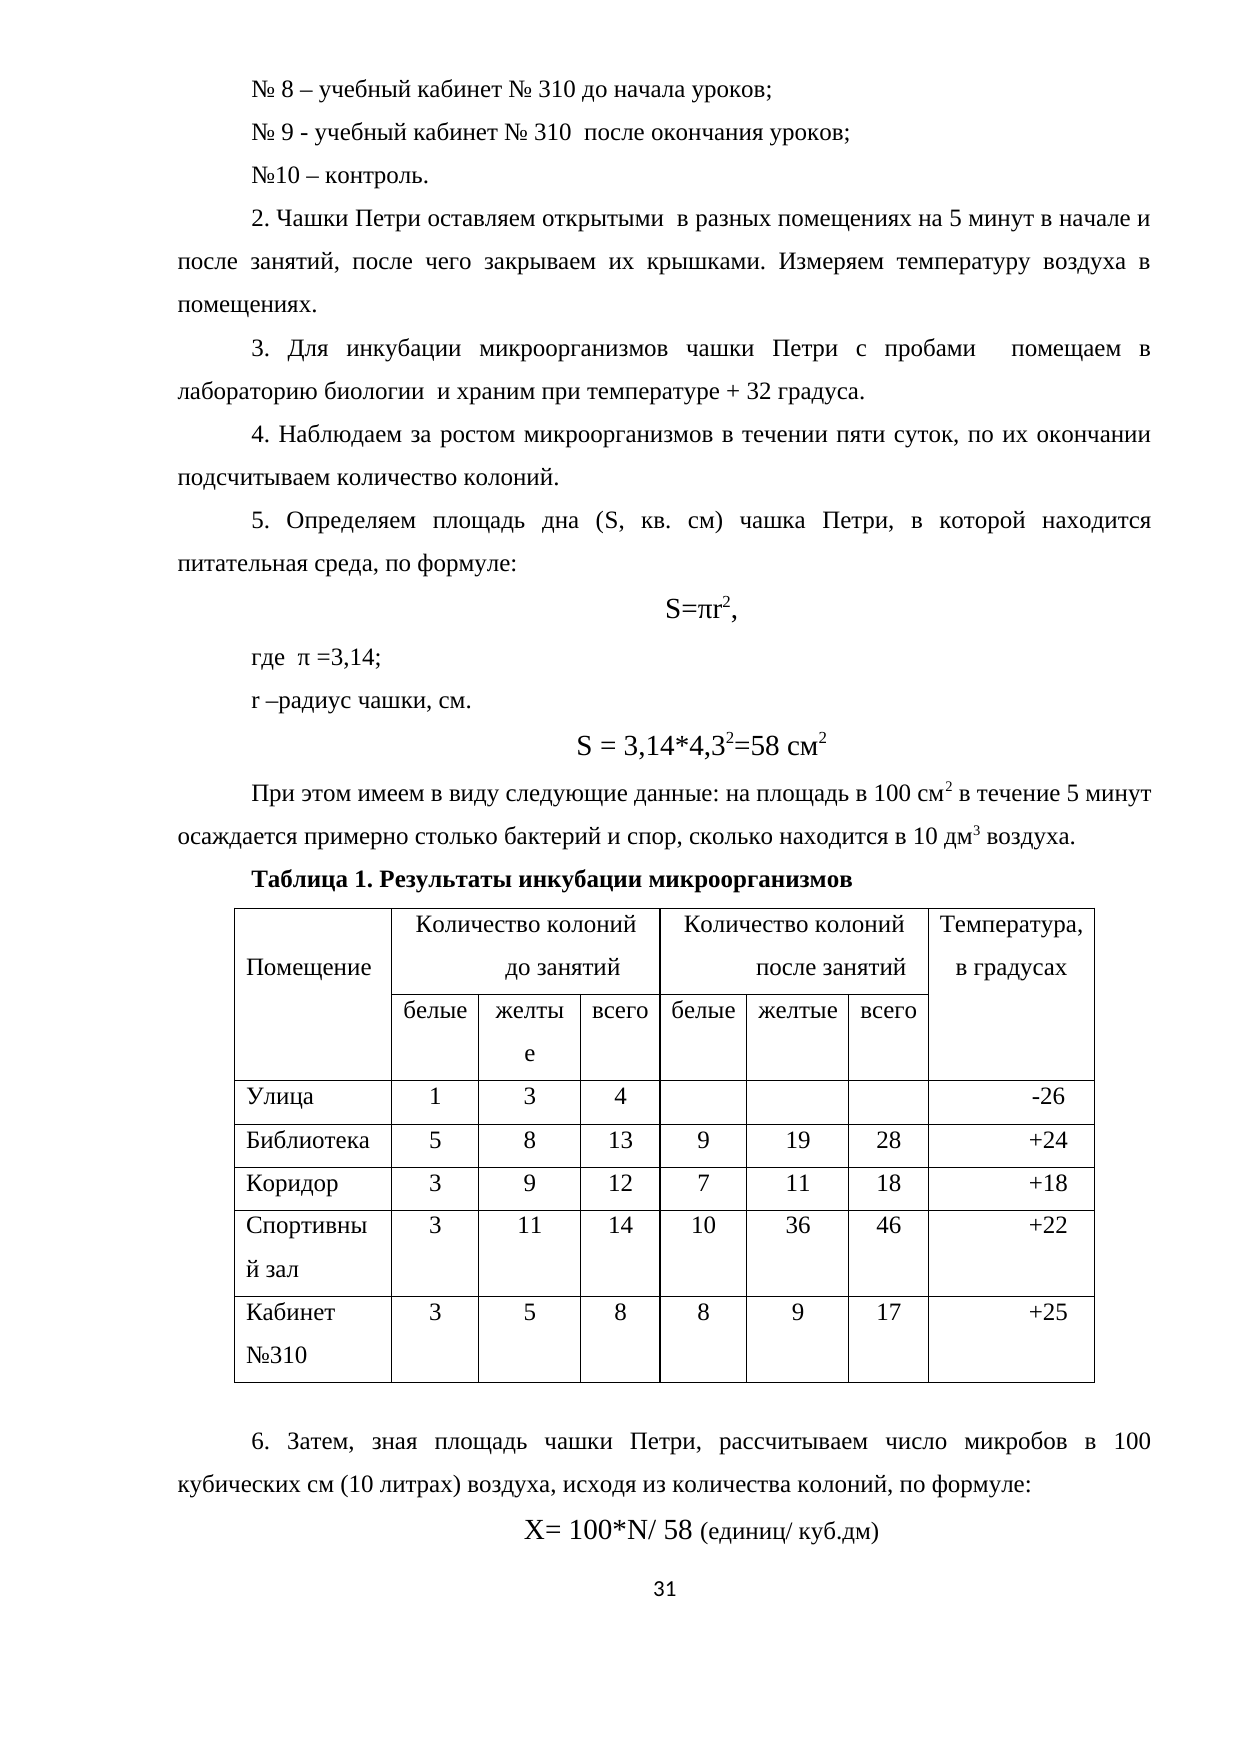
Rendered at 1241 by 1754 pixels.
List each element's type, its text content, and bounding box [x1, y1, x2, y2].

table_cell 1 [392, 1081, 478, 1124]
table_cell -26 [929, 1081, 1094, 1124]
text 2. Чашки Петри оставляем открытыми в разных помещениях на 5 минут в начале и после занятий, после чего закрываем их крышками. Измеряем температуру воздуха в помещениях. [177, 203, 1152, 318]
table_cell 4 [581, 1081, 659, 1124]
table_cell 11 [479, 1211, 580, 1296]
table_cell Библиотека [235, 1125, 391, 1167]
text 5. Определяем площадь дна (S, кв. см) чашка Петри, в которой находится питательная среда, по формуле: [177, 505, 1152, 577]
text X= 100*N/ 58 (единиц/ куб.дм) [177, 1512, 1152, 1546]
table_cell 10 [661, 1211, 746, 1296]
table_cell 3 [392, 1168, 478, 1209]
text S=πr2, [177, 591, 1152, 625]
table_cell [661, 1081, 746, 1124]
table_cell желтые [479, 995, 580, 1080]
text №10 – контроль. [177, 160, 1152, 189]
table_cell белые [392, 995, 478, 1080]
text 6. Затем, зная площадь чашки Петри, рассчитываем число микробов в 100 кубических см (10 литрах) воздуха, исходя из количества колоний, по формуле: [177, 1426, 1152, 1498]
table_header Количество колоний до занятий [392, 909, 659, 994]
table_cell 8 [661, 1297, 746, 1382]
table_cell 36 [747, 1211, 848, 1296]
table_header Температура, в градусах [929, 909, 1094, 1080]
table_cell Кабинет №310 [235, 1297, 391, 1382]
table_header Помещение [235, 909, 391, 1080]
table_cell 12 [581, 1168, 659, 1209]
table_cell 3 [392, 1297, 478, 1382]
table_cell 28 [849, 1125, 928, 1167]
table_cell желтые [747, 995, 848, 1080]
table_cell 9 [479, 1168, 580, 1209]
text 4. Наблюдаем за ростом микроорганизмов в течении пяти суток, по их окончании подсчитываем количество колоний. [177, 419, 1152, 491]
table_cell Спортивный зал [235, 1211, 391, 1296]
table_cell [747, 1081, 848, 1124]
table_cell 19 [747, 1125, 848, 1167]
table_cell 18 [849, 1168, 928, 1209]
text Таблица 1. Результаты инкубации микроорганизмов [177, 864, 1152, 893]
table_cell 14 [581, 1211, 659, 1296]
table_cell 5 [479, 1297, 580, 1382]
table_header Количество колоний после занятий [661, 909, 928, 994]
text r –радиус чашки, см. [177, 685, 1152, 713]
table_cell +24 [929, 1125, 1094, 1167]
table_cell 9 [661, 1125, 746, 1167]
text 3. Для инкубации микроорганизмов чашки Петри с пробами помещаем в лабораторию биологии и храним при температуре + 32 градуса. [177, 333, 1152, 404]
table_cell Улица [235, 1081, 391, 1124]
table_cell +18 [929, 1168, 1094, 1209]
table_cell 11 [747, 1168, 848, 1209]
table_cell 8 [581, 1297, 659, 1382]
table_cell 5 [392, 1125, 478, 1167]
table_cell всего [849, 995, 928, 1080]
table_cell белые [661, 995, 746, 1080]
text № 9 - учебный кабинет № 310 после окончания уроков; [177, 117, 1152, 146]
table_cell всего [581, 995, 659, 1080]
table_cell [849, 1081, 928, 1124]
text № 8 – учебный кабинет № 310 до начала уроков; [177, 74, 1152, 103]
table_cell 13 [581, 1125, 659, 1167]
text При этом имеем в виду следующие данные: на площадь в 100 см2 в течение 5 минут осаждается примерно столько бактерий и спор, сколько находится в 10 дм3 воздуха. [177, 778, 1152, 850]
table_cell Коридор [235, 1168, 391, 1209]
text где π =3,14; [177, 642, 1152, 670]
table_cell +22 [929, 1211, 1094, 1296]
table_cell 17 [849, 1297, 928, 1382]
table_cell 9 [747, 1297, 848, 1382]
text S = 3,14*4,32=58 см2 [177, 728, 1152, 761]
table_cell 7 [661, 1168, 746, 1209]
table_cell 46 [849, 1211, 928, 1296]
table_cell 3 [479, 1081, 580, 1124]
table_cell 3 [392, 1211, 478, 1296]
table_cell +25 [929, 1297, 1094, 1382]
table_cell 8 [479, 1125, 580, 1167]
